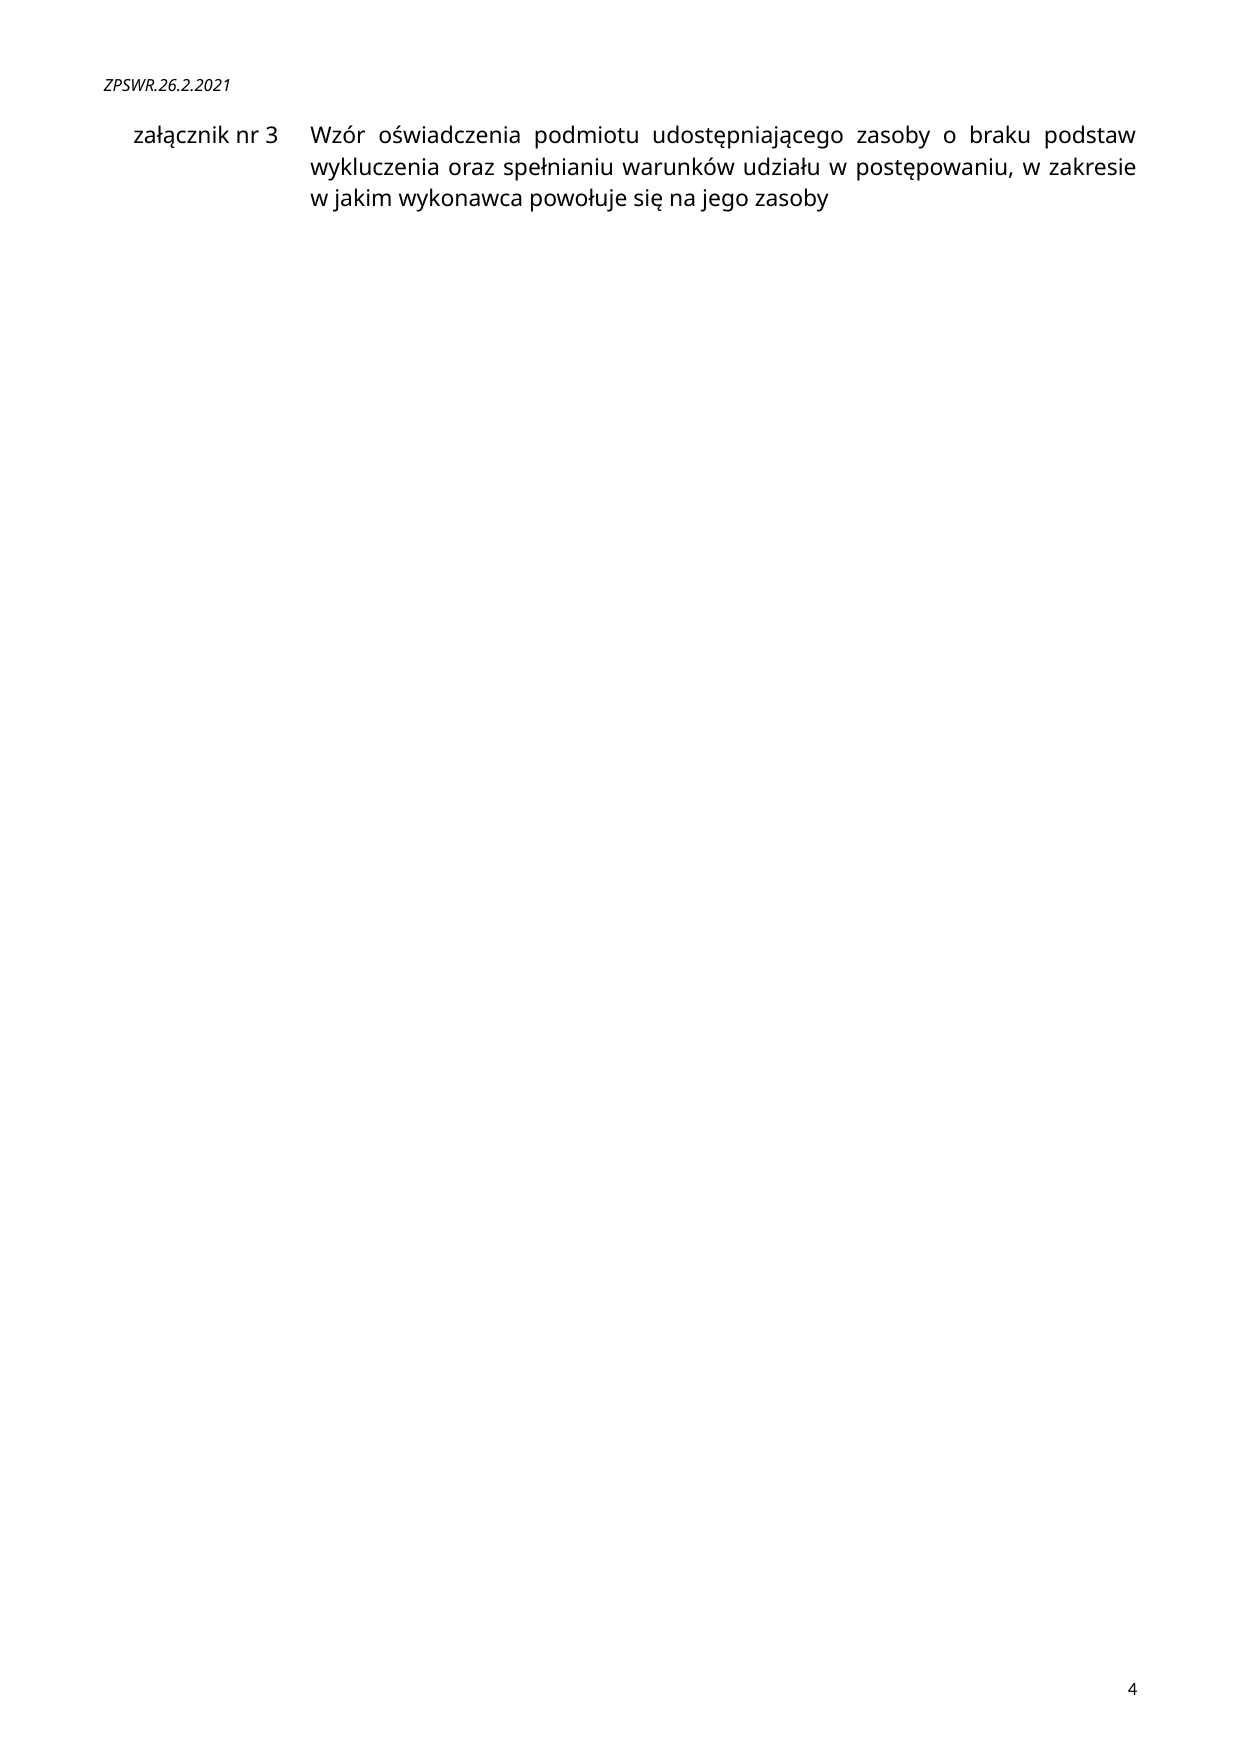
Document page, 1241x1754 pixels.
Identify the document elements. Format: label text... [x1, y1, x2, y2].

text załącznik nr 3 Wzór oświadczenia podmiotu udostępniającego zasoby o braku podstaw wykluczenia oraz spełnianiu warunków udziału w postępowaniu, w zakresie w jakim wykonawca powołuje się na jego zasoby [133, 119, 1137, 213]
